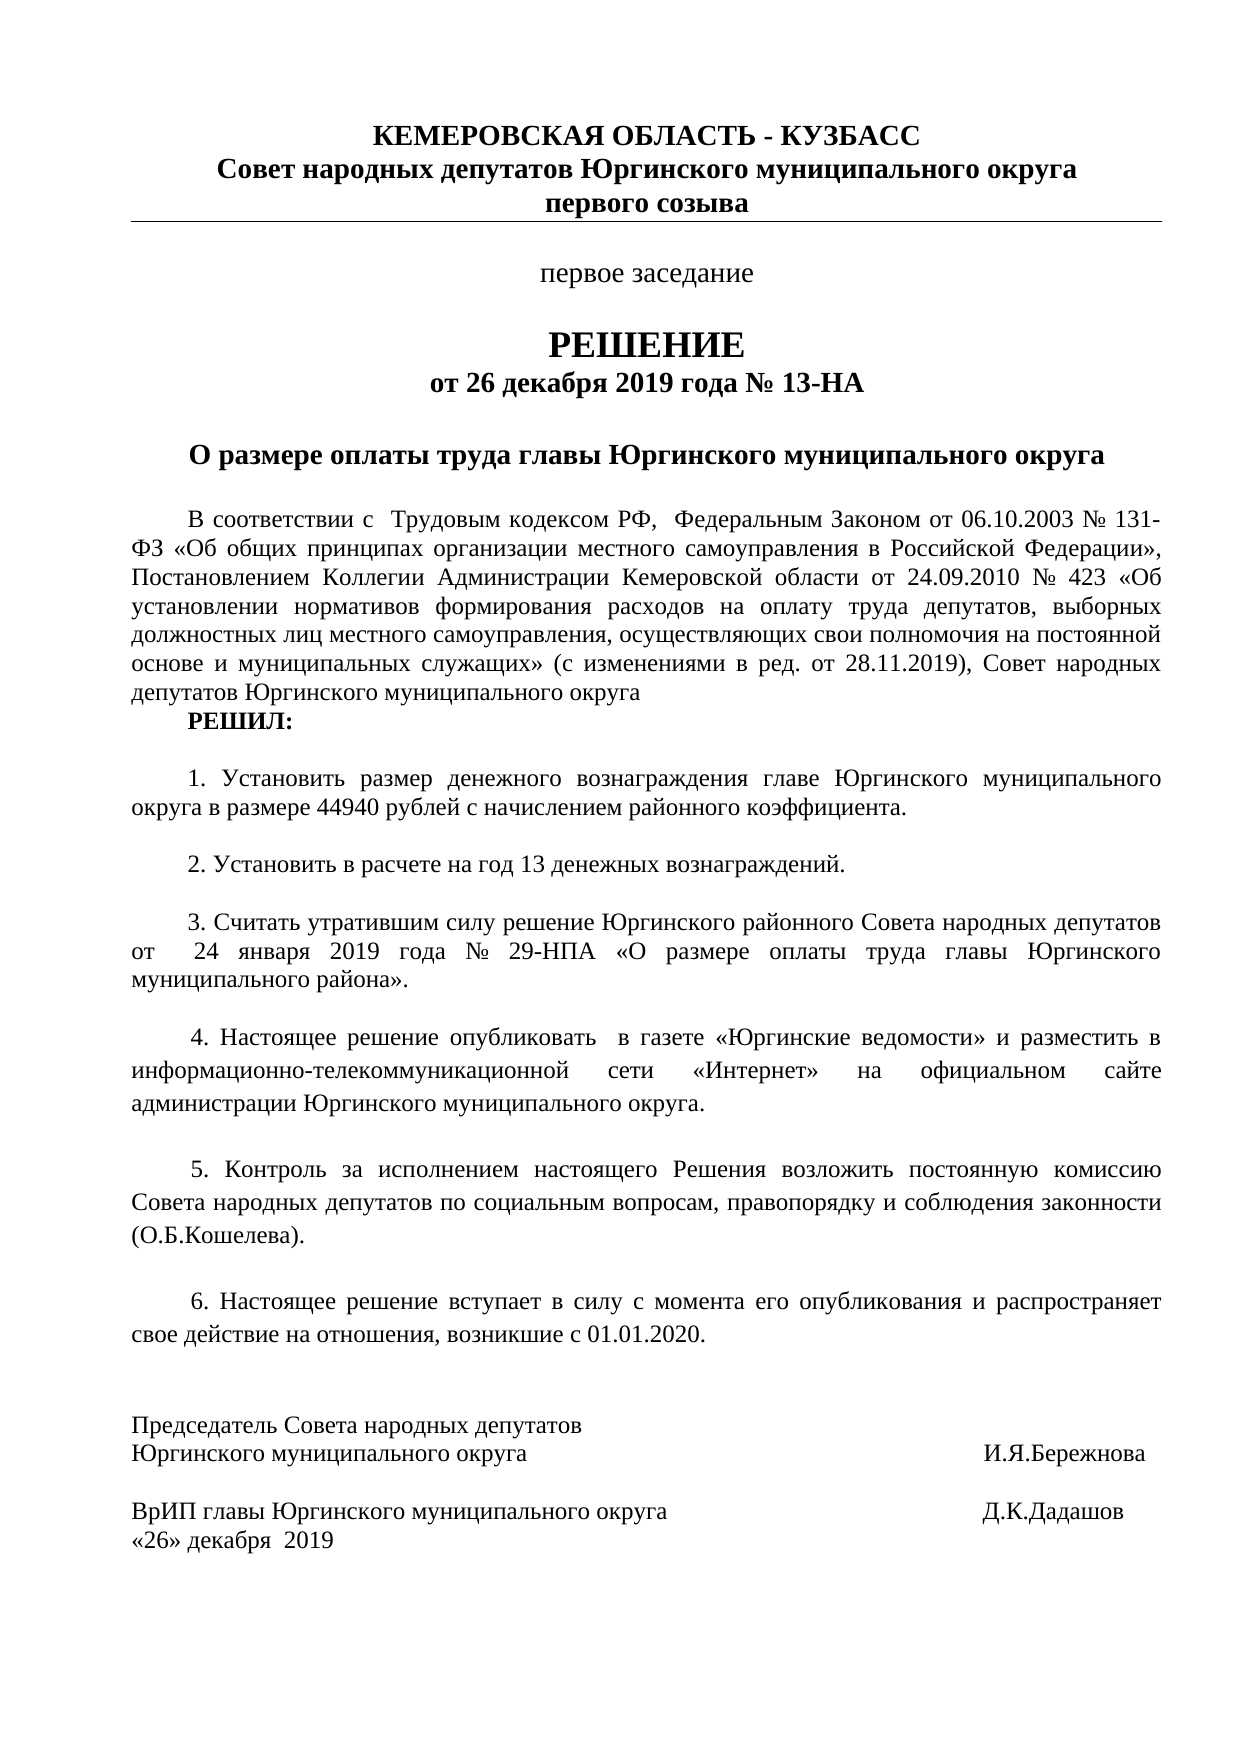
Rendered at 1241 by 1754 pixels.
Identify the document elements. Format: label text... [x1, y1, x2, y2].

text 5. Контроль за исполнением настоящего Решения возложить постоянную комиссию Совета народных депутатов по социальным вопросам, правопорядку и соблюдения законности (О.Б.Кошелева). [131, 1154, 1162, 1249]
text Председатель Совета народных депутатов [131, 1410, 1162, 1438]
text Юргинского муниципального округа И.Я.Бережнова [131, 1438, 1162, 1467]
text ВрИП главы Юргинского муниципального округа Д.К.Дадашов [131, 1496, 1162, 1525]
text 1. Установить размер денежного вознаграждения главе Юргинского муниципального округа в размере 44940 рублей с начислением районного коэффициента. [131, 763, 1162, 821]
text от 26 декабря 2019 года № 13-НА [131, 366, 1162, 399]
text 6. Настоящее решение вступает в силу с момента его опубликования и распространяет свое действие на отношения, возникшие с 01.01.2020. [131, 1286, 1162, 1348]
text РЕШИЛ: [131, 706, 1162, 734]
text 2. Установить в расчете на год 13 денежных вознаграждений. [131, 849, 1162, 878]
text 4. Настоящее решение опубликовать в газете «Юргинские ведомости» и разместить в информационно-телекоммуникационной сети «Интернет» на официальном сайте администрации Юргинского муниципального округа. [131, 1022, 1162, 1117]
text Совет народных депутатов Юргинского муниципального округа [131, 152, 1162, 185]
text РЕШЕНИЕ [131, 322, 1162, 366]
text О размере оплаты труда главы Юргинского муниципального округа [131, 437, 1162, 471]
text КЕМЕРОВСКАЯ ОБЛАСТЬ - КУЗБАСС [131, 118, 1162, 152]
text 3. Считать утратившим силу решение Юргинского районного Совета народных депутатов от 24 января 2019 года № 29-НПА «О размере оплаты труда главы Юргинского муниципального района». [131, 907, 1162, 993]
text первого созыва [131, 185, 1162, 221]
text «26» декабря 2019 [131, 1525, 1162, 1553]
text В соответствии с Трудовым кодексом РФ, Федеральным Законом от 06.10.2003 № 131-ФЗ «Об общих принципах организации местного самоуправления в Российской Федерации», Постановлением Коллегии Администрации Кемеровской области от 24.09.2010 № 423 «Об установлении нормативов формирования расходов на оплату труда депутатов, выборных должностных лиц местного самоуправления, осуществляющих свои полномочия на постоянной основе и муниципальных служащих» (с изменениями в ред. от 28.11.2019), Совет народных депутатов Юргинского муниципального округа [131, 504, 1162, 706]
text первое заседание [131, 255, 1162, 289]
